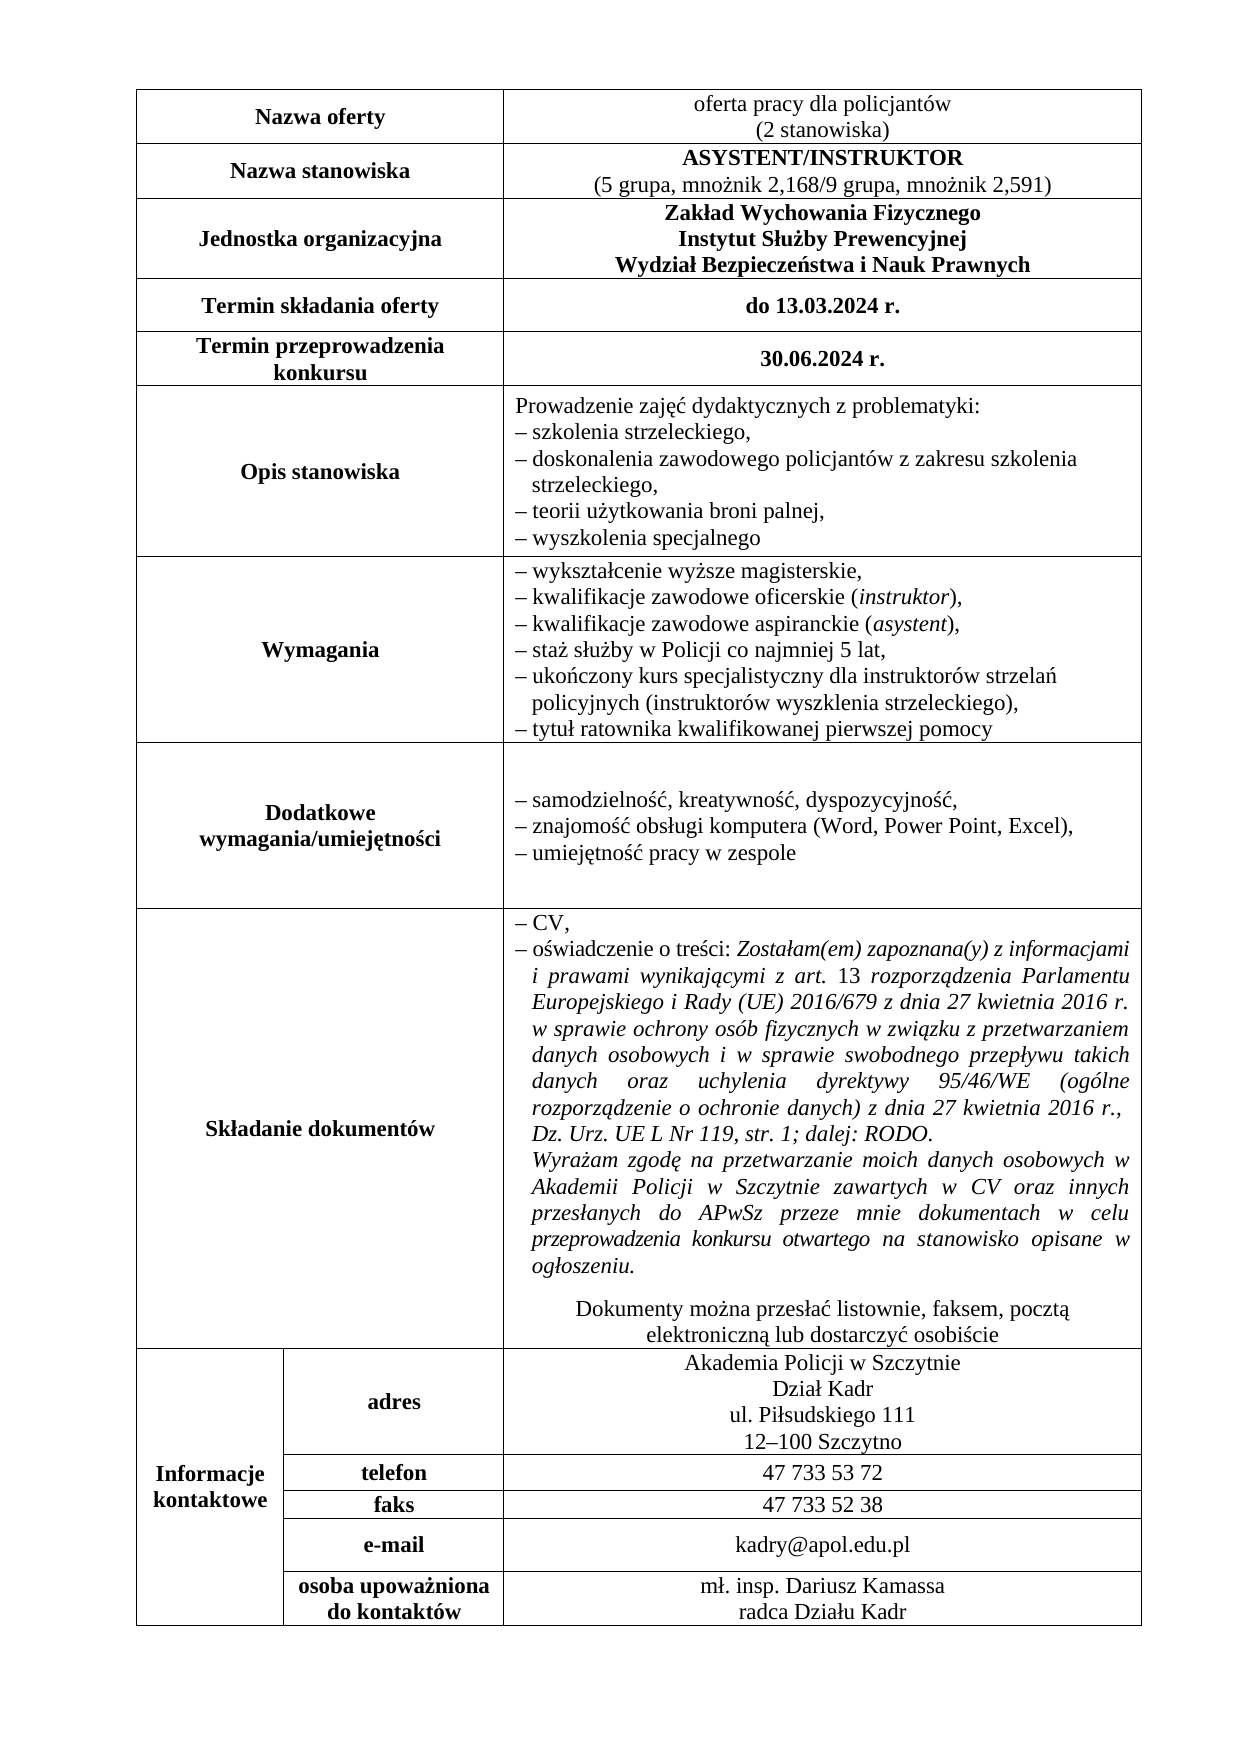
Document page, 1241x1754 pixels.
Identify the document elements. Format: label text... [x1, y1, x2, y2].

table_cell telefon [284, 1455, 503, 1490]
table_cell osoba upoważniona do kontaktów [284, 1572, 503, 1624]
table_cell – wykształcenie wyższe magisterskie, – kwalifikacje zawodowe oficerskie (instruktor), – kwalifikacje zawodowe aspiranckie (asystent), – staż służby w Policji co najmniej 5 lat, – ukończony kurs specjalistyczny dla instruktorów strzelań policyjnych (instruktorów wyszklenia strzeleckiego), – tytuł ratownika kwalifikowanej pierwszej pomocy [504, 557, 1141, 742]
table_cell ASYSTENT/INSTRUKTOR (5 grupa, mnożnik 2,168/9 grupa, mnożnik 2,591) [504, 144, 1141, 198]
table_cell adres [284, 1349, 503, 1454]
table_cell Prowadzenie zajęć dydaktycznych z problematyki: – szkolenia strzeleckiego, – doskonalenia zawodowego policjantów z zakresu szkolenia strzeleckiego, – teorii użytkowania broni palnej, – wyszkolenia specjalnego [504, 386, 1141, 556]
table_cell – samodzielność, kreatywność, dyspozycyjność, – znajomość obsługi komputera (Word, Power Point, Excel), – umiejętność pracy w zespole [504, 743, 1141, 908]
table_cell Termin przeprowadzenia konkursu [137, 332, 503, 385]
table_cell 47 733 52 38 [504, 1491, 1141, 1517]
table_cell do 13.03.2024 r. [504, 279, 1141, 331]
table_cell Nazwa stanowiska [137, 144, 503, 198]
table_cell Zakład Wychowania Fizycznego Instytut Służby Prewencyjnej Wydział Bezpieczeństwa i Nauk Prawnych [504, 199, 1141, 278]
table_cell 30.06.2024 r. [504, 332, 1141, 385]
table_cell Akademia Policji w Szczytnie Dział Kadr ul. Piłsudskiego 111 12–100 Szczytno [504, 1349, 1141, 1454]
table_cell Jednostka organizacyjna [137, 199, 503, 278]
table_cell – CV, – oświadczenie o treści: Zostałam(em) zapoznana(y) z informacjami i prawami wynikającymi z art. 13 rozporządzenia Parlamentu Europejskiego i Rady (UE) 2016/679 z dnia 27 kwietnia 2016 r. w sprawie ochrony osób fizycznych w związku z przetwarzaniem danych osobowych i w sprawie swobodnego przepływu takich danych oraz uchylenia dyrektywy 95/46/WE (ogólne rozporządzenie o ochronie danych) z dnia 27 kwietnia 2016 r., Dz. Urz. UE L Nr 119, str. 1; dalej: RODO. Wyrażam zgodę na przetwarzanie moich danych osobowych w Akademii Policji w Szczytnie zawartych w CV oraz innych przesłanych do APwSz przeze mnie dokumentach w celu przeprowadzenia konkursu otwartego na stanowisko opisane w ogłoszeniu. Dokumenty można przesłać listownie, faksem, pocztą elektroniczną lub dostarczyć osobiście [504, 909, 1141, 1348]
table_cell e-mail [284, 1519, 503, 1571]
table_cell Informacje kontaktowe [137, 1349, 283, 1624]
table_cell faks [284, 1491, 503, 1517]
table_cell 47 733 53 72 [504, 1455, 1141, 1490]
table_cell Składanie dokumentów [137, 909, 503, 1348]
table_cell mł. insp. Dariusz Kamassa radca Działu Kadr [504, 1572, 1141, 1624]
table_header Nazwa oferty [137, 90, 503, 143]
table_header oferta pracy dla policjantów (2 stanowiska) [504, 90, 1141, 143]
table_cell Opis stanowiska [137, 386, 503, 556]
table_cell Dodatkowe wymagania/umiejętności [137, 743, 503, 908]
table_cell Termin składania oferty [137, 279, 503, 331]
table_cell kadry@apol.edu.pl [504, 1519, 1141, 1571]
table_cell Wymagania [137, 557, 503, 742]
